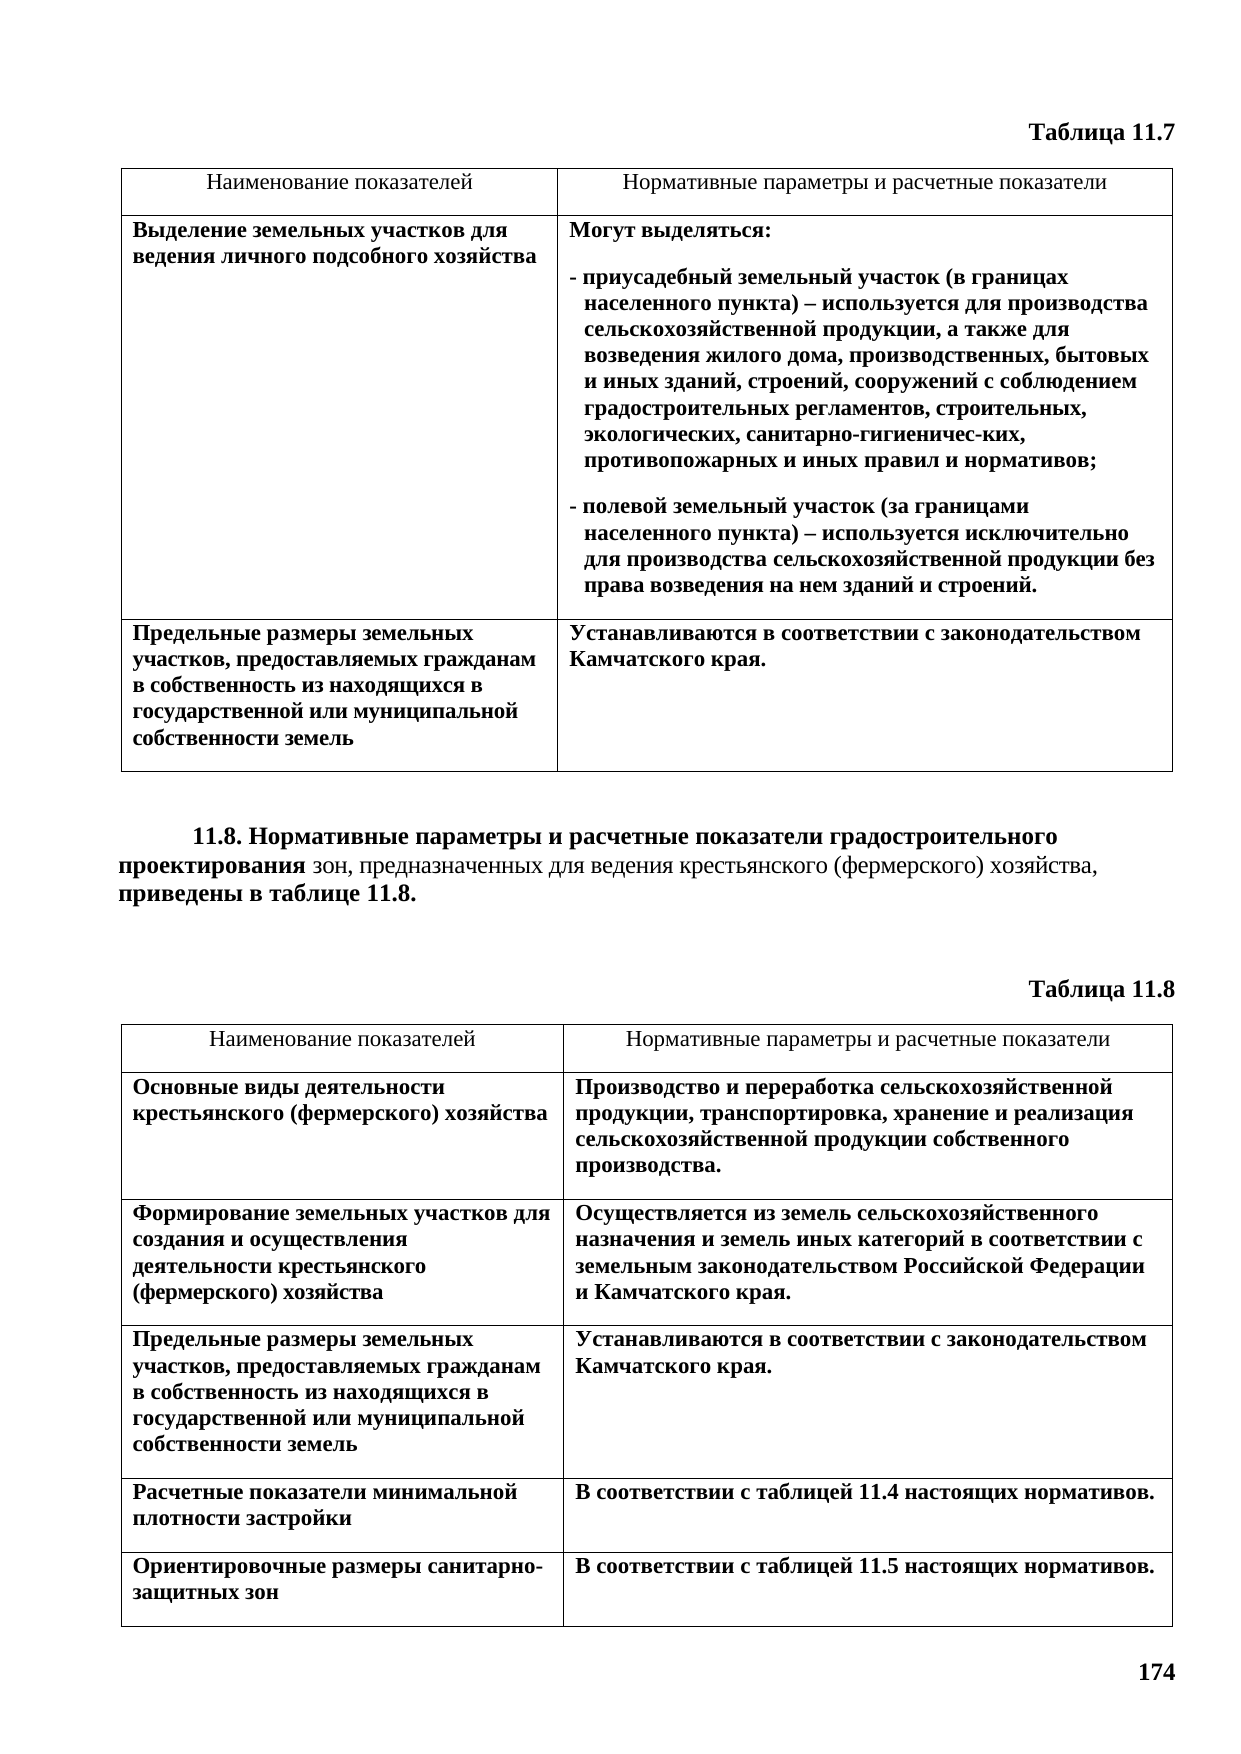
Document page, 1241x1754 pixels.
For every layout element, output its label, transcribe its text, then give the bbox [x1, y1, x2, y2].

text Таблица 11.8 [118, 975, 1175, 1003]
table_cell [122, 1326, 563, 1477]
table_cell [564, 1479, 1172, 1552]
text 11.8. Нормативные параметры и расчетные показатели градостроительного проектирования зон, предназначенных для ведения крестьянского (фермерского) хозяйства, приведены в таблице 11.8. [118, 822, 1175, 907]
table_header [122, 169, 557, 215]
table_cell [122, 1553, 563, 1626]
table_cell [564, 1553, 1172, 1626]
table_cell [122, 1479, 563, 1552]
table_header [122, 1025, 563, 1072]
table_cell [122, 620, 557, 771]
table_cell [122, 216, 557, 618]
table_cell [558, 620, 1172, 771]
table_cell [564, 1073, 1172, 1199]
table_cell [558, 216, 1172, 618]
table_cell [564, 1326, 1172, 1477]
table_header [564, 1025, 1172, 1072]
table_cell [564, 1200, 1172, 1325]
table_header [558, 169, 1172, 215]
text Таблица 11.7 [118, 118, 1175, 147]
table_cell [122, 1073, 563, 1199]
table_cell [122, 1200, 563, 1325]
